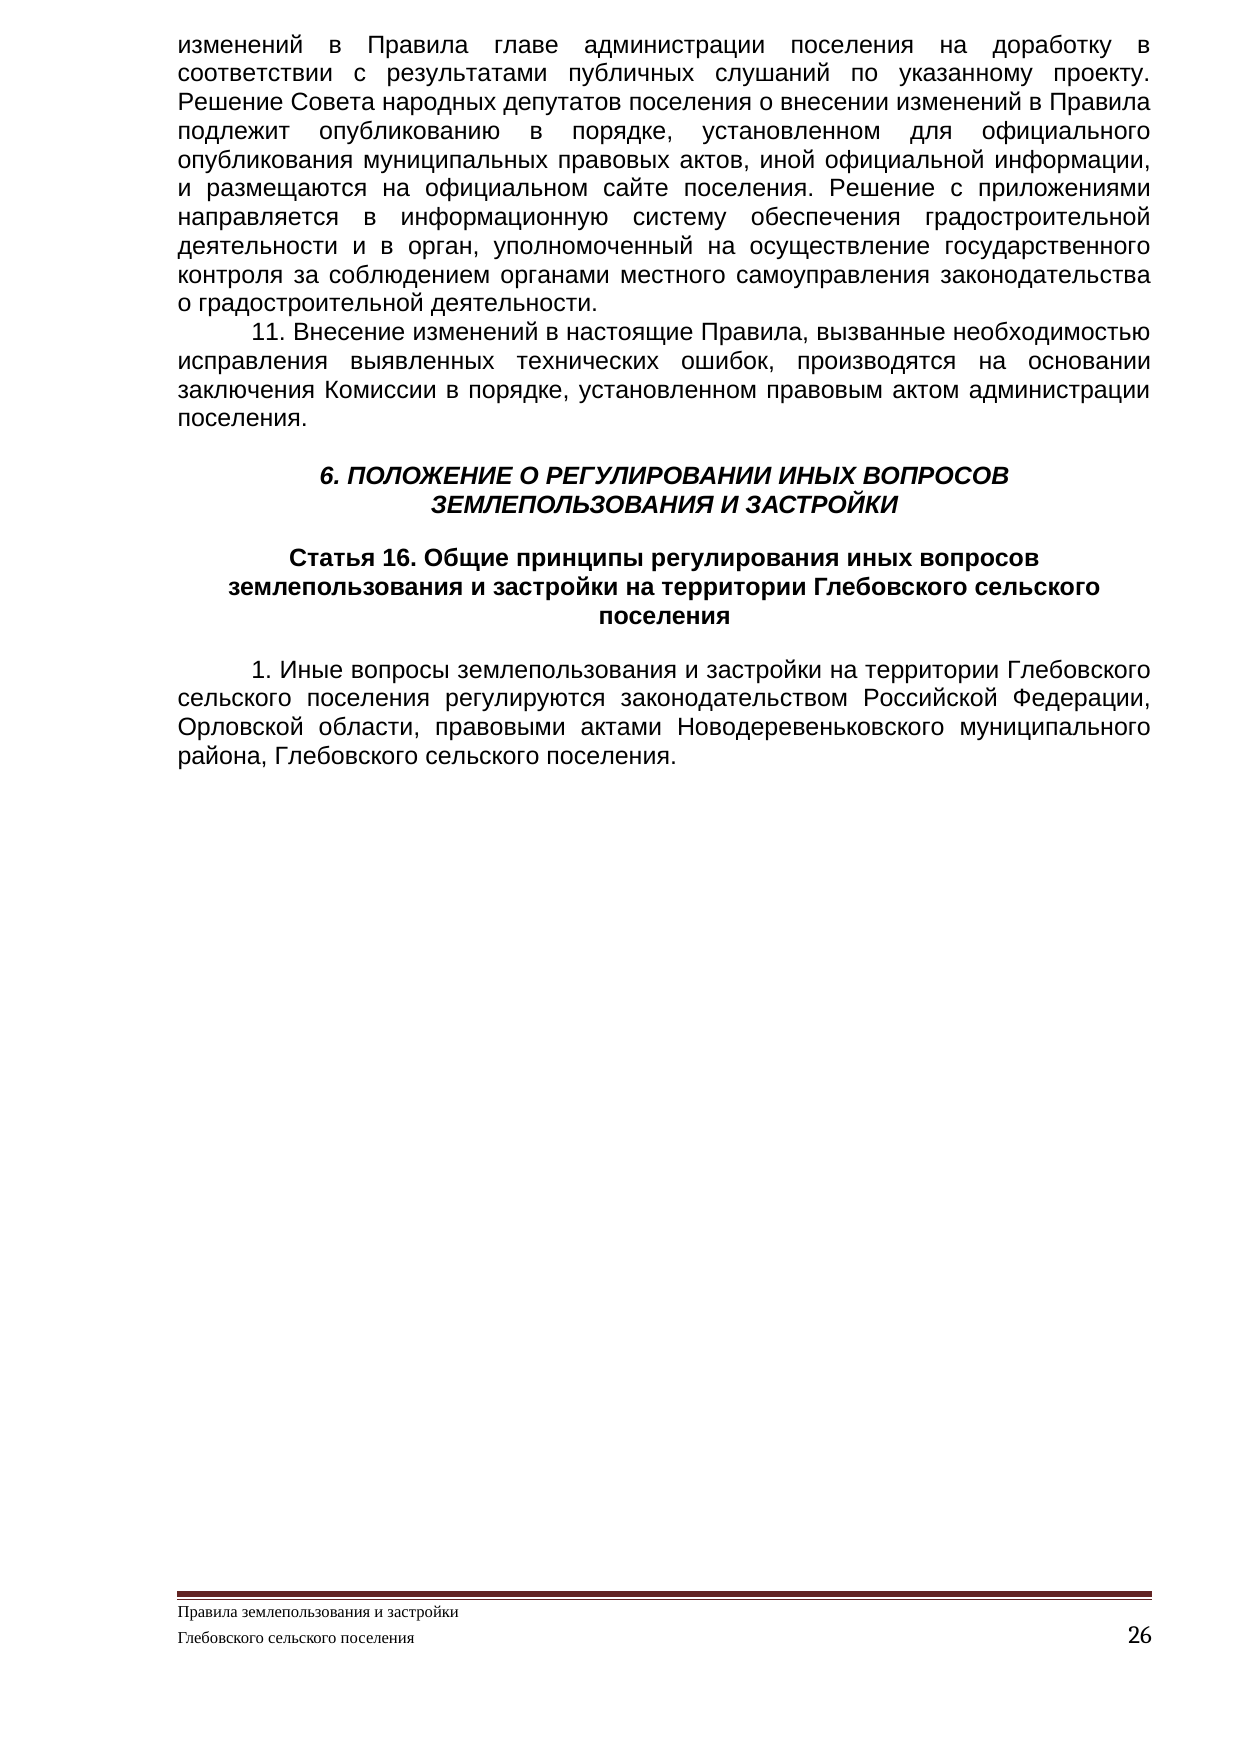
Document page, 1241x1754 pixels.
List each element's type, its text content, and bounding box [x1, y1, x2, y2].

text 1. Иные вопросы землепользования и застройки на территории Глебовского сельского поселения регулируются законодательством Российской Федерации, Орловской области, правовыми актами Новодеревеньковского муниципального района, Глебовского сельского поселения. [177, 654, 1152, 769]
subtitle Статья 16. Общие принципы регулирования иных вопросов землепользования и застройки на территории Глебовского сельского поселения [177, 543, 1152, 629]
text 11. Внесение изменений в настоящие Правила, вызванные необходимостью исправления выявленных технических ошибок, производятся на основании заключения Комиссии в порядке, установленном правовым актом администрации поселения. [177, 317, 1152, 432]
subtitle 6. ПОЛОЖЕНИЕ О РЕГУЛИРОВАНИИ ИНЫХ ВОПРОСОВ ЗЕМЛЕПОЛЬЗОВАНИЯ И ЗАСТРОЙКИ [177, 461, 1152, 518]
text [177, 29, 1152, 317]
